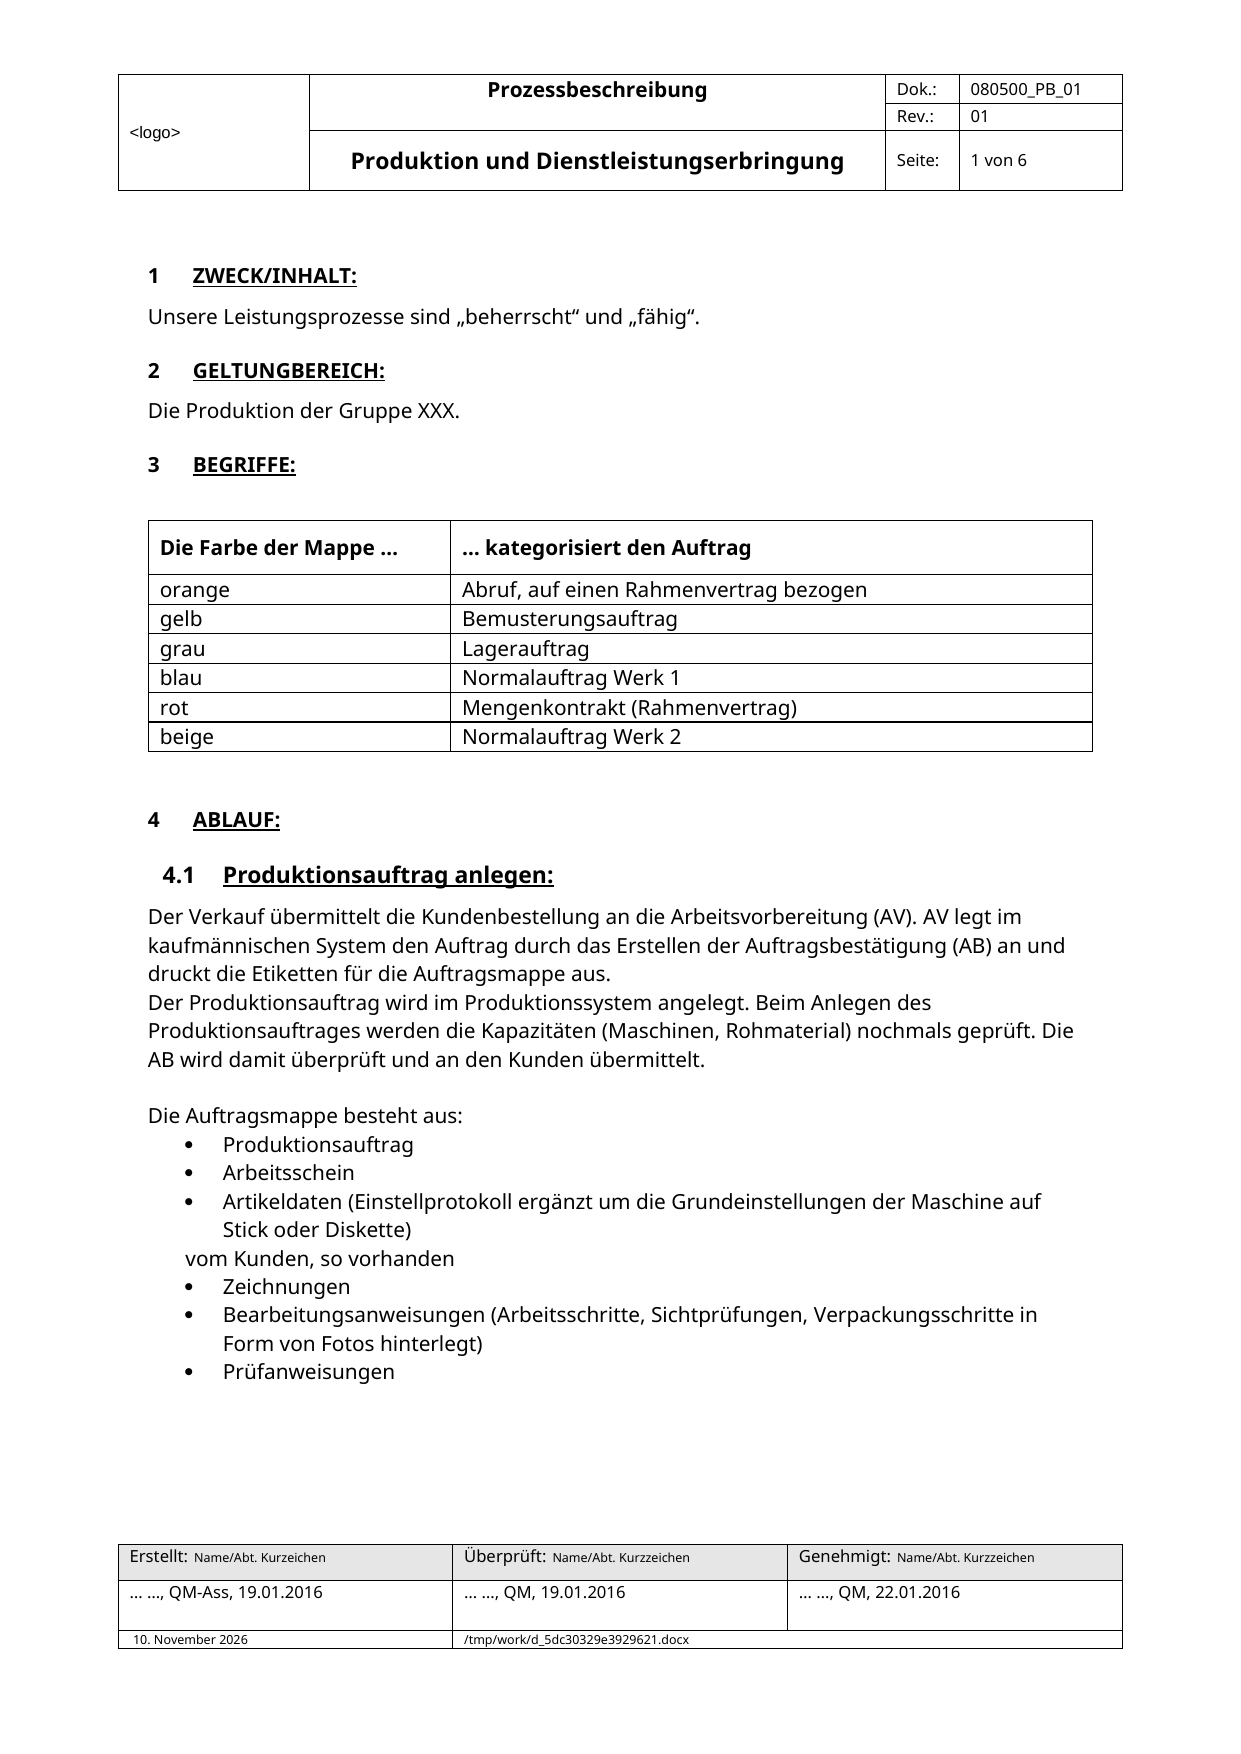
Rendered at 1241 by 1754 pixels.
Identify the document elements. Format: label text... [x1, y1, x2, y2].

list Arbeitsschein [185, 1158, 1092, 1187]
list Prüfanweisungen [185, 1357, 1092, 1386]
table_cell Abruf, auf einen Rahmenvertrag bezogen [451, 575, 1092, 603]
text Die Produktion der Gruppe XXX. [148, 397, 1092, 425]
table_cell Bemusterungsauftrag [451, 605, 1092, 633]
table_header Die Farbe der Mappe … [149, 521, 450, 574]
table_cell Normalauftrag Werk 2 [451, 723, 1092, 751]
text vom Kunden, so vorhanden [185, 1244, 1092, 1272]
table_cell rot [149, 693, 450, 721]
subtitle ZWECK/Inhalt: [148, 261, 1092, 290]
table_cell Mengenkontrakt (Rahmenvertrag) [451, 693, 1092, 721]
subtitle Geltungbereich: [148, 356, 1092, 384]
list Bearbeitungsanweisungen (Arbeitsschritte, Sichtprüfungen, Verpackungsschritte in Form von Fotos hinterlegt) [185, 1301, 1092, 1357]
table_cell gelb [149, 605, 450, 633]
table_cell Lagerauftrag [451, 634, 1092, 662]
list Zeichnungen [185, 1272, 1092, 1301]
list Artikeldaten (Einstellprotokoll ergänzt um die Grundeinstellungen der Maschine auf Stick oder Diskette) [185, 1187, 1092, 1244]
table_cell Normalauftrag Werk 1 [451, 664, 1092, 692]
table_cell blau [149, 664, 450, 692]
text Der Verkauf übermittelt die Kundenbestellung an die Arbeitsvorbereitung (AV). AV legt im kaufmännischen System den Auftrag durch das Erstellen der Auftragsbestätigung (AB) an und druckt die Etiketten für die Auftragsmappe aus. [148, 902, 1092, 988]
subtitle Produktionsauftrag anlegen: [162, 859, 1092, 890]
table_cell orange [149, 575, 450, 603]
text Der Produktionsauftrag wird im Produktionssystem angelegt. Beim Anlegen des Produktionsauftrages werden die Kapazitäten (Maschinen, Rohmaterial) nochmals geprüft. Die AB wird damit überprüft und an den Kunden übermittelt. [148, 988, 1092, 1073]
subtitle Ablauf: [148, 805, 1092, 834]
table_header … kategorisiert den Auftrag [451, 521, 1092, 574]
text Unsere Leistungsprozesse sind „beherrscht“ und „fähig“. [148, 302, 1092, 331]
table_cell grau [149, 634, 450, 662]
text Die Auftragsmappe besteht aus: [148, 1102, 1092, 1130]
subtitle BEGRIFFE: [148, 450, 1092, 478]
list Produktionsauftrag [185, 1130, 1092, 1158]
table_cell beige [149, 723, 450, 751]
